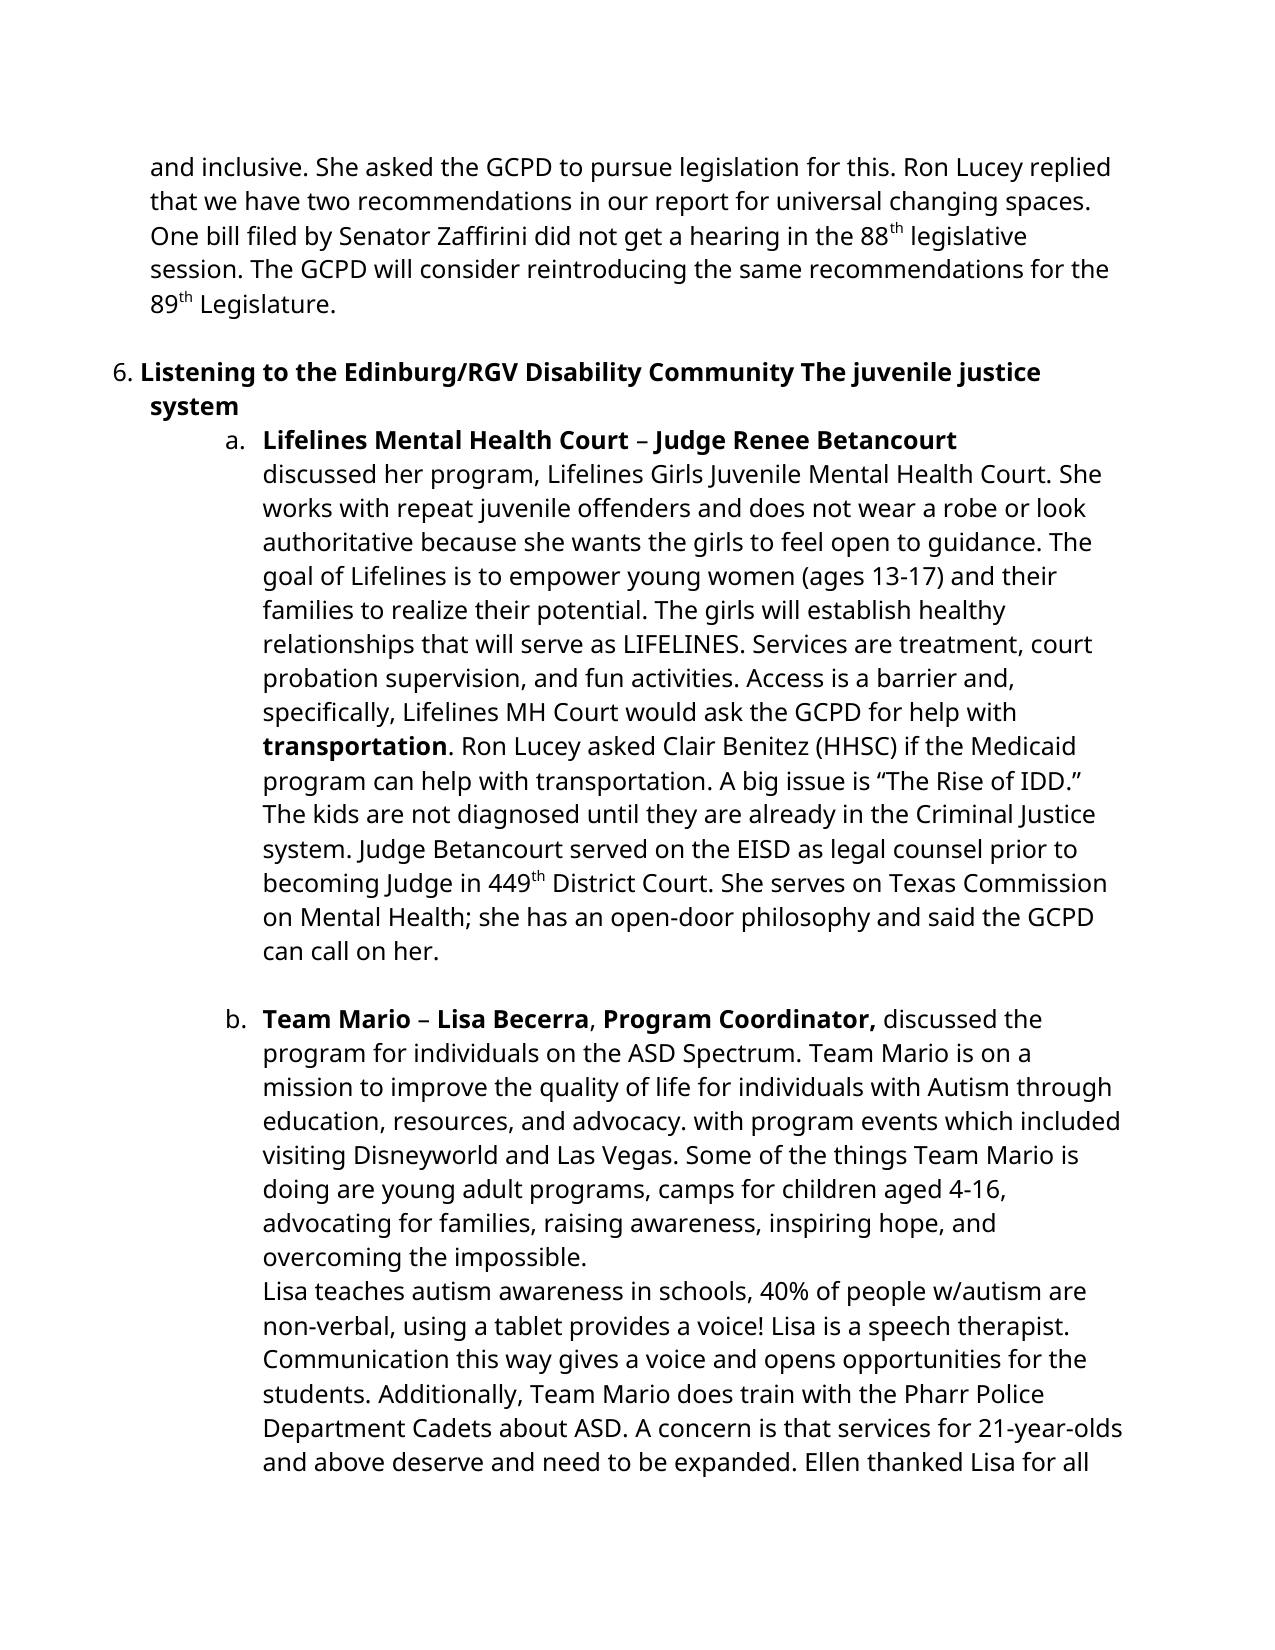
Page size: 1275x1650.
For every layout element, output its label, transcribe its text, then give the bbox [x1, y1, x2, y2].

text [262, 1274, 1125, 1478]
text discussed her program, Lifelines Girls Juvenile Mental Health Court. She works with repeat juvenile offenders and does not wear a robe or look authoritative because she wants the girls to feel open to guidance. The goal of Lifelines is to empower young women (ages 13-17) and their families to realize their potential. The girls will establish healthy relationships that will serve as LIFELINES. Services are treatment, court probation supervision, and fun activities. Access is a barrier and, specifically, Lifelines MH Court would ask the GCPD for help with transportation. Ron Lucey asked Clair Benitez (HHSC) if the Medicaid program can help with transportation. A big issue is “The Rise of IDD.” The kids are not diagnosed until they are already in the Criminal Justice system. Judge Betancourt served on the EISD as legal counsel prior to becoming Judge in 449th District Court. She serves on Texas Commission on Mental Health; she has an open-door philosophy and said the GCPD can call on her. [262, 457, 1125, 967]
list Team Mario – Lisa Becerra, Program Coordinator, discussed the program for individuals on the ASD Spectrum. Team Mario is on a mission to improve the quality of life for individuals with Autism through education, resources, and advocacy. with program events which included visiting Disneyworld and Las Vegas. Some of the things Team Mario is doing are young adult programs, camps for children aged 4-16, advocating for families, raising awareness, inspiring hope, and overcoming the impossible. [225, 1002, 1125, 1274]
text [150, 150, 1125, 320]
list Lifelines Mental Health Court – Judge Renee Betancourt [225, 422, 1125, 457]
list Listening to the Edinburg/RGV Disability Community The juvenile justice system [112, 354, 1125, 422]
